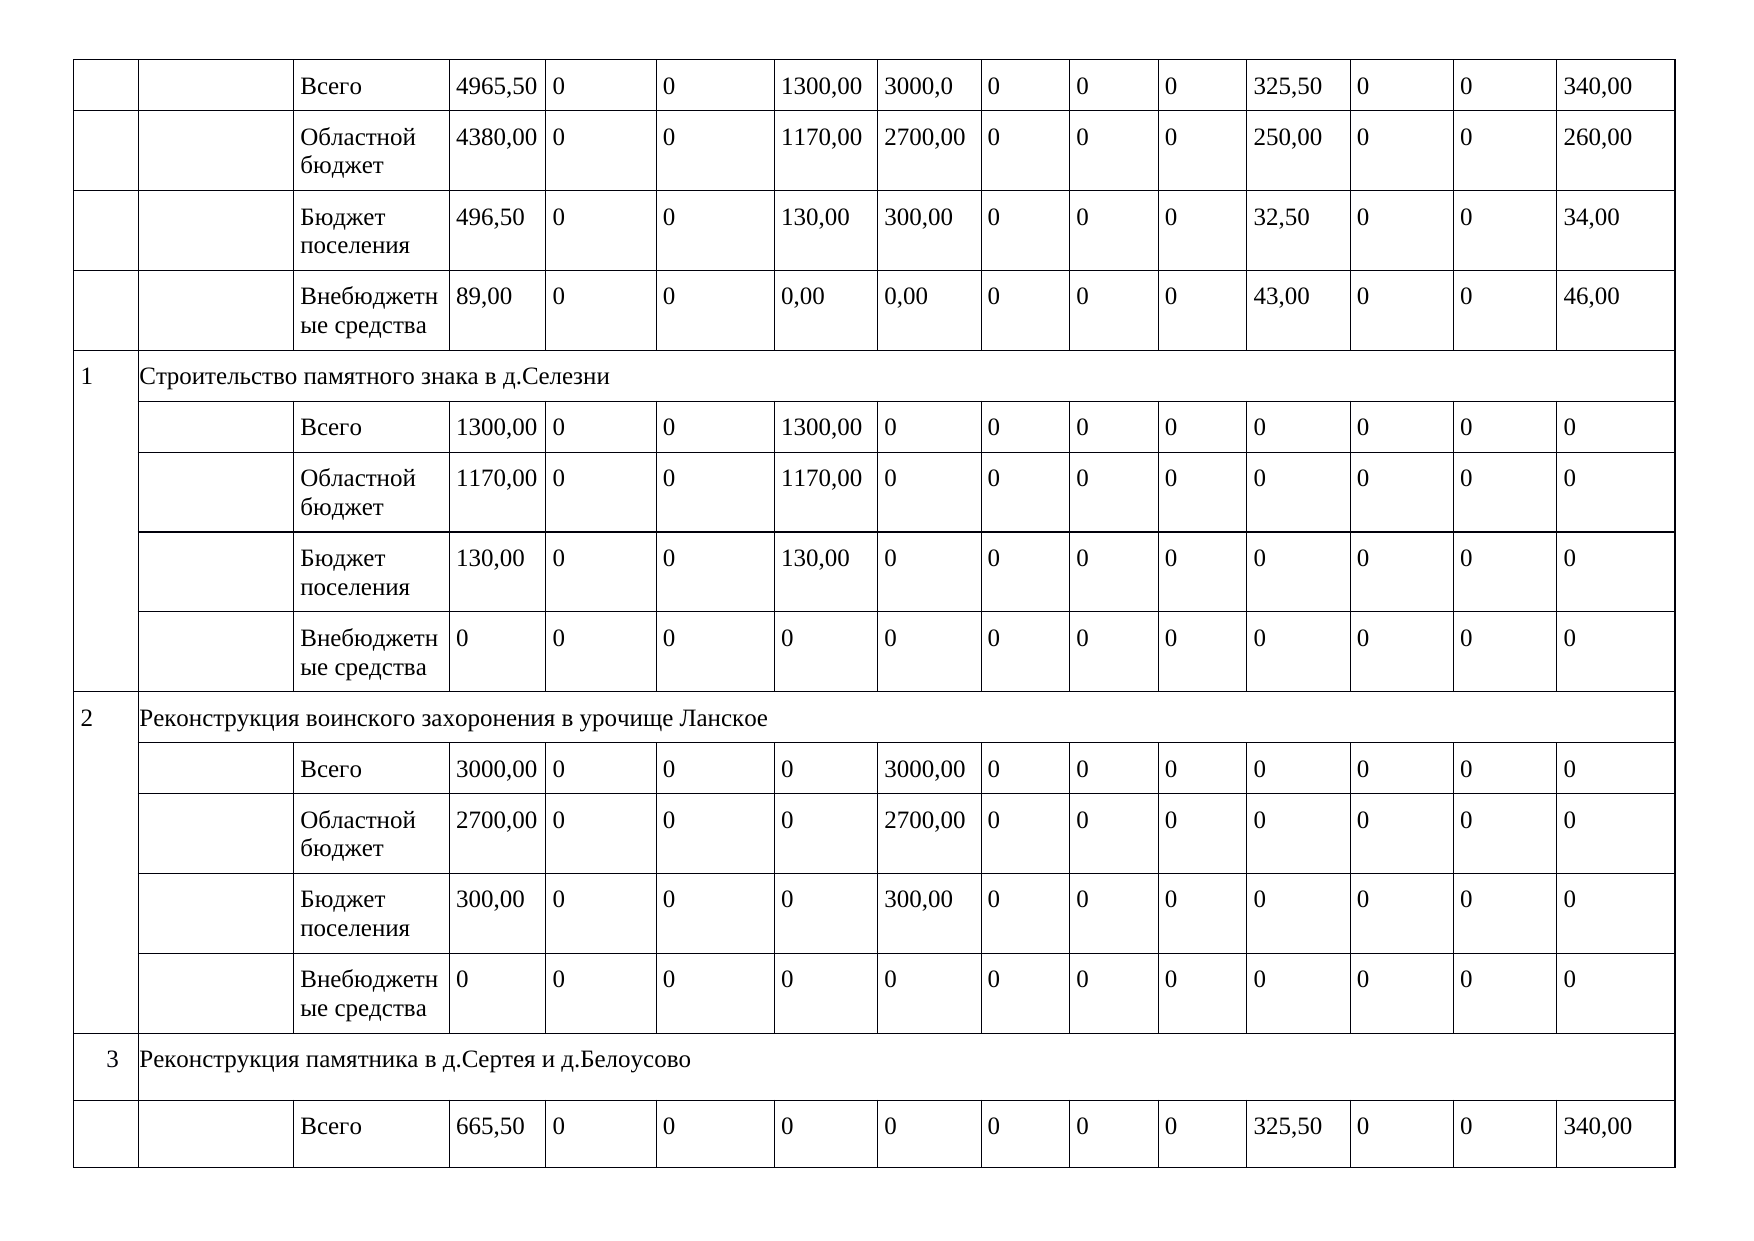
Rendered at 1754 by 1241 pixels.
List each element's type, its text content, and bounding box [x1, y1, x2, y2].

table_cell 0 [546, 1101, 656, 1167]
table_cell 0 [1454, 743, 1556, 793]
table_cell 0 [775, 874, 877, 953]
table_cell Всего [294, 60, 449, 110]
table_cell 4380,00 [450, 111, 545, 190]
table_cell 0 [1247, 743, 1350, 793]
table_cell [139, 271, 293, 349]
table_cell 0 [546, 111, 656, 190]
table_cell 0 [1351, 402, 1453, 452]
table_cell 1170,00 [775, 111, 877, 190]
table_cell 300,00 [450, 874, 545, 953]
table_cell 0 [1070, 874, 1158, 953]
table_cell 0 [1454, 954, 1556, 1032]
table_cell 0 [1351, 453, 1453, 531]
table_cell 0 [1070, 794, 1158, 873]
table_cell 0 [878, 954, 981, 1032]
table_cell 0 [546, 60, 656, 110]
table_cell 0 [1351, 743, 1453, 793]
table_cell 250,00 [1247, 111, 1350, 190]
table_cell 0 [546, 743, 656, 793]
table_cell 0 [657, 533, 774, 611]
table_cell 0 [546, 794, 656, 873]
table_cell 0 [775, 954, 877, 1032]
table_cell [139, 191, 293, 270]
table_cell Строительство памятного знака в д.Селезни [139, 351, 1674, 401]
table_cell 0 [982, 191, 1069, 270]
table_cell 2 [74, 692, 138, 1032]
table_cell 0 [775, 1101, 877, 1167]
table_cell 0 [1351, 111, 1453, 190]
table_cell [74, 271, 138, 349]
table_cell 2700,00 [878, 794, 981, 873]
table_cell 0 [1159, 271, 1246, 349]
table_cell 0 [1247, 402, 1350, 452]
table_cell 0 [982, 60, 1069, 110]
table_cell 0 [982, 794, 1069, 873]
table_cell 0 [982, 1101, 1069, 1167]
table_cell 0 [1454, 111, 1556, 190]
table_cell 260,00 [1557, 111, 1674, 190]
table_cell [139, 954, 293, 1032]
table_cell [139, 453, 293, 531]
table_cell 0 [1070, 271, 1158, 349]
table_cell Бюджет поселения [294, 874, 449, 953]
table_cell 0 [1557, 533, 1674, 611]
table_cell [74, 191, 138, 270]
table_cell 0 [1351, 954, 1453, 1032]
table_cell 1170,00 [775, 453, 877, 531]
table_cell Областной бюджет [294, 794, 449, 873]
table_cell 34,00 [1557, 191, 1674, 270]
table_cell 0 [1454, 1101, 1556, 1167]
table_cell 0 [657, 60, 774, 110]
table_cell 0 [1070, 743, 1158, 793]
table_cell 130,00 [450, 533, 545, 611]
table_cell 0 [982, 612, 1069, 691]
table_cell 0 [775, 794, 877, 873]
table_cell 0 [657, 191, 774, 270]
table_cell 0 [1247, 874, 1350, 953]
table_cell 325,50 [1247, 1101, 1350, 1167]
table_cell 0 [1159, 533, 1246, 611]
table_cell 0 [1159, 954, 1246, 1032]
table_cell 0 [1557, 874, 1674, 953]
table_cell 0 [1159, 743, 1246, 793]
table_cell 0 [1159, 191, 1246, 270]
table_cell 0 [1454, 453, 1556, 531]
table_cell Внебюджетные средства [294, 271, 449, 349]
table_cell 0 [1070, 1101, 1158, 1167]
table_cell 340,00 [1557, 1101, 1674, 1167]
table_cell 0 [1159, 1101, 1246, 1167]
table_cell 0 [1454, 191, 1556, 270]
table_cell 0 [775, 612, 877, 691]
table_cell 0 [546, 954, 656, 1032]
table_cell [139, 874, 293, 953]
table_cell 0 [982, 271, 1069, 349]
table_cell 0 [1454, 60, 1556, 110]
table_cell 0 [1351, 1101, 1453, 1167]
table_cell 1300,00 [450, 402, 545, 452]
table_cell 325,50 [1247, 60, 1350, 110]
table_cell [139, 743, 293, 793]
table_cell 0 [1159, 453, 1246, 531]
table_cell 0 [1159, 402, 1246, 452]
table_cell 0 [1351, 612, 1453, 691]
table_cell 0 [1454, 271, 1556, 349]
table_cell Бюджет поселения [294, 533, 449, 611]
table_cell 0 [1159, 111, 1246, 190]
table_cell 32,50 [1247, 191, 1350, 270]
table_cell [139, 1101, 293, 1167]
table_cell [139, 533, 293, 611]
table_cell 665,50 [450, 1101, 545, 1167]
table_cell Всего [294, 1101, 449, 1167]
table_cell 4965,50 [450, 60, 545, 110]
table_cell 0 [1070, 60, 1158, 110]
table_cell 0 [1557, 794, 1674, 873]
table_cell 3 [74, 1034, 138, 1099]
table_cell 496,50 [450, 191, 545, 270]
table_cell 0,00 [775, 271, 877, 349]
table_cell 0 [878, 612, 981, 691]
table_cell 0 [546, 874, 656, 953]
table_cell 0 [657, 874, 774, 953]
table_cell 1300,00 [775, 402, 877, 452]
table_cell 0 [657, 402, 774, 452]
table_cell 0 [1247, 533, 1350, 611]
table_cell 300,00 [878, 874, 981, 953]
table_cell 0 [1159, 612, 1246, 691]
table_cell 0 [982, 402, 1069, 452]
table_cell 0 [1070, 402, 1158, 452]
table_cell 89,00 [450, 271, 545, 349]
table_cell 0 [1351, 191, 1453, 270]
table_cell 0 [1557, 954, 1674, 1032]
table_cell 0 [1247, 612, 1350, 691]
table_cell 0 [1070, 191, 1158, 270]
table_cell Областной бюджет [294, 111, 449, 190]
table_cell 0 [1351, 794, 1453, 873]
table_cell 0 [546, 453, 656, 531]
table_cell 0 [546, 533, 656, 611]
table_cell 0 [657, 743, 774, 793]
table_cell 0 [657, 453, 774, 531]
table_cell Бюджет поселения [294, 191, 449, 270]
table_cell 340,00 [1557, 60, 1674, 110]
table_cell [139, 402, 293, 452]
table_cell 300,00 [878, 191, 981, 270]
table_cell 0 [1070, 453, 1158, 531]
table_cell 0 [1247, 453, 1350, 531]
table_cell 0 [1454, 612, 1556, 691]
table_cell 0 [1351, 271, 1453, 349]
table_cell 0 [450, 612, 545, 691]
table_cell 0 [1070, 612, 1158, 691]
table_cell 0 [1070, 533, 1158, 611]
table_cell 0 [982, 743, 1069, 793]
table_cell 0 [1351, 533, 1453, 611]
table_cell 0 [878, 533, 981, 611]
table_cell Реконструкция памятника в д.Сертея и д.Белоусово [139, 1034, 1674, 1099]
table_cell 3000,00 [450, 743, 545, 793]
table_cell 0 [1557, 612, 1674, 691]
table_cell Всего [294, 743, 449, 793]
table_cell Внебюджетные средства [294, 954, 449, 1032]
table_cell 0 [982, 533, 1069, 611]
table_cell 0 [546, 191, 656, 270]
table_cell 46,00 [1557, 271, 1674, 349]
table_cell 0 [878, 402, 981, 452]
table_cell 0 [657, 954, 774, 1032]
table_cell 0 [1454, 402, 1556, 452]
table_cell 3000,0 [878, 60, 981, 110]
table_cell 0 [546, 402, 656, 452]
table_cell 0 [1159, 60, 1246, 110]
table_cell 0 [1454, 533, 1556, 611]
table_cell 3000,00 [878, 743, 981, 793]
table_cell 0 [878, 453, 981, 531]
table_cell [139, 612, 293, 691]
table_cell 0 [1454, 794, 1556, 873]
table_cell 0 [657, 271, 774, 349]
table_cell 1300,00 [775, 60, 877, 110]
table_cell 0,00 [878, 271, 981, 349]
table_cell 2700,00 [450, 794, 545, 873]
table_cell [74, 60, 138, 110]
table_cell 130,00 [775, 191, 877, 270]
table_cell 0 [657, 794, 774, 873]
table_cell Областной бюджет [294, 453, 449, 531]
table_cell Реконструкция воинского захоронения в урочище Ланское [139, 692, 1674, 742]
table_cell 0 [1557, 453, 1674, 531]
table_cell 0 [982, 111, 1069, 190]
table_cell 1170,00 [450, 453, 545, 531]
table_cell [74, 111, 138, 190]
table_cell 0 [1454, 874, 1556, 953]
table_cell 0 [1351, 874, 1453, 953]
table_cell 0 [982, 874, 1069, 953]
table_cell 130,00 [775, 533, 877, 611]
table_cell 43,00 [1247, 271, 1350, 349]
table_cell 0 [546, 612, 656, 691]
table_cell [139, 60, 293, 110]
table_cell 0 [1159, 874, 1246, 953]
table_cell 0 [775, 743, 877, 793]
table_cell 0 [546, 271, 656, 349]
table_cell 0 [1247, 794, 1350, 873]
table_cell 0 [657, 111, 774, 190]
table_cell 0 [982, 453, 1069, 531]
table_cell [139, 794, 293, 873]
table_cell Всего [294, 402, 449, 452]
table_cell 0 [1070, 111, 1158, 190]
table_cell 0 [657, 1101, 774, 1167]
table_cell [139, 111, 293, 190]
table_cell Внебюджетные средства [294, 612, 449, 691]
table_cell 0 [1159, 794, 1246, 873]
table_cell 2700,00 [878, 111, 981, 190]
table_cell 0 [1557, 402, 1674, 452]
table_cell 0 [982, 954, 1069, 1032]
table_cell 0 [1351, 60, 1453, 110]
table_cell 0 [657, 612, 774, 691]
table_cell 0 [1247, 954, 1350, 1032]
table_cell 0 [450, 954, 545, 1032]
table_cell 1 [74, 351, 138, 691]
table_cell [74, 1101, 138, 1167]
table_cell 0 [1070, 954, 1158, 1032]
table_cell 0 [1557, 743, 1674, 793]
table_cell 0 [878, 1101, 981, 1167]
